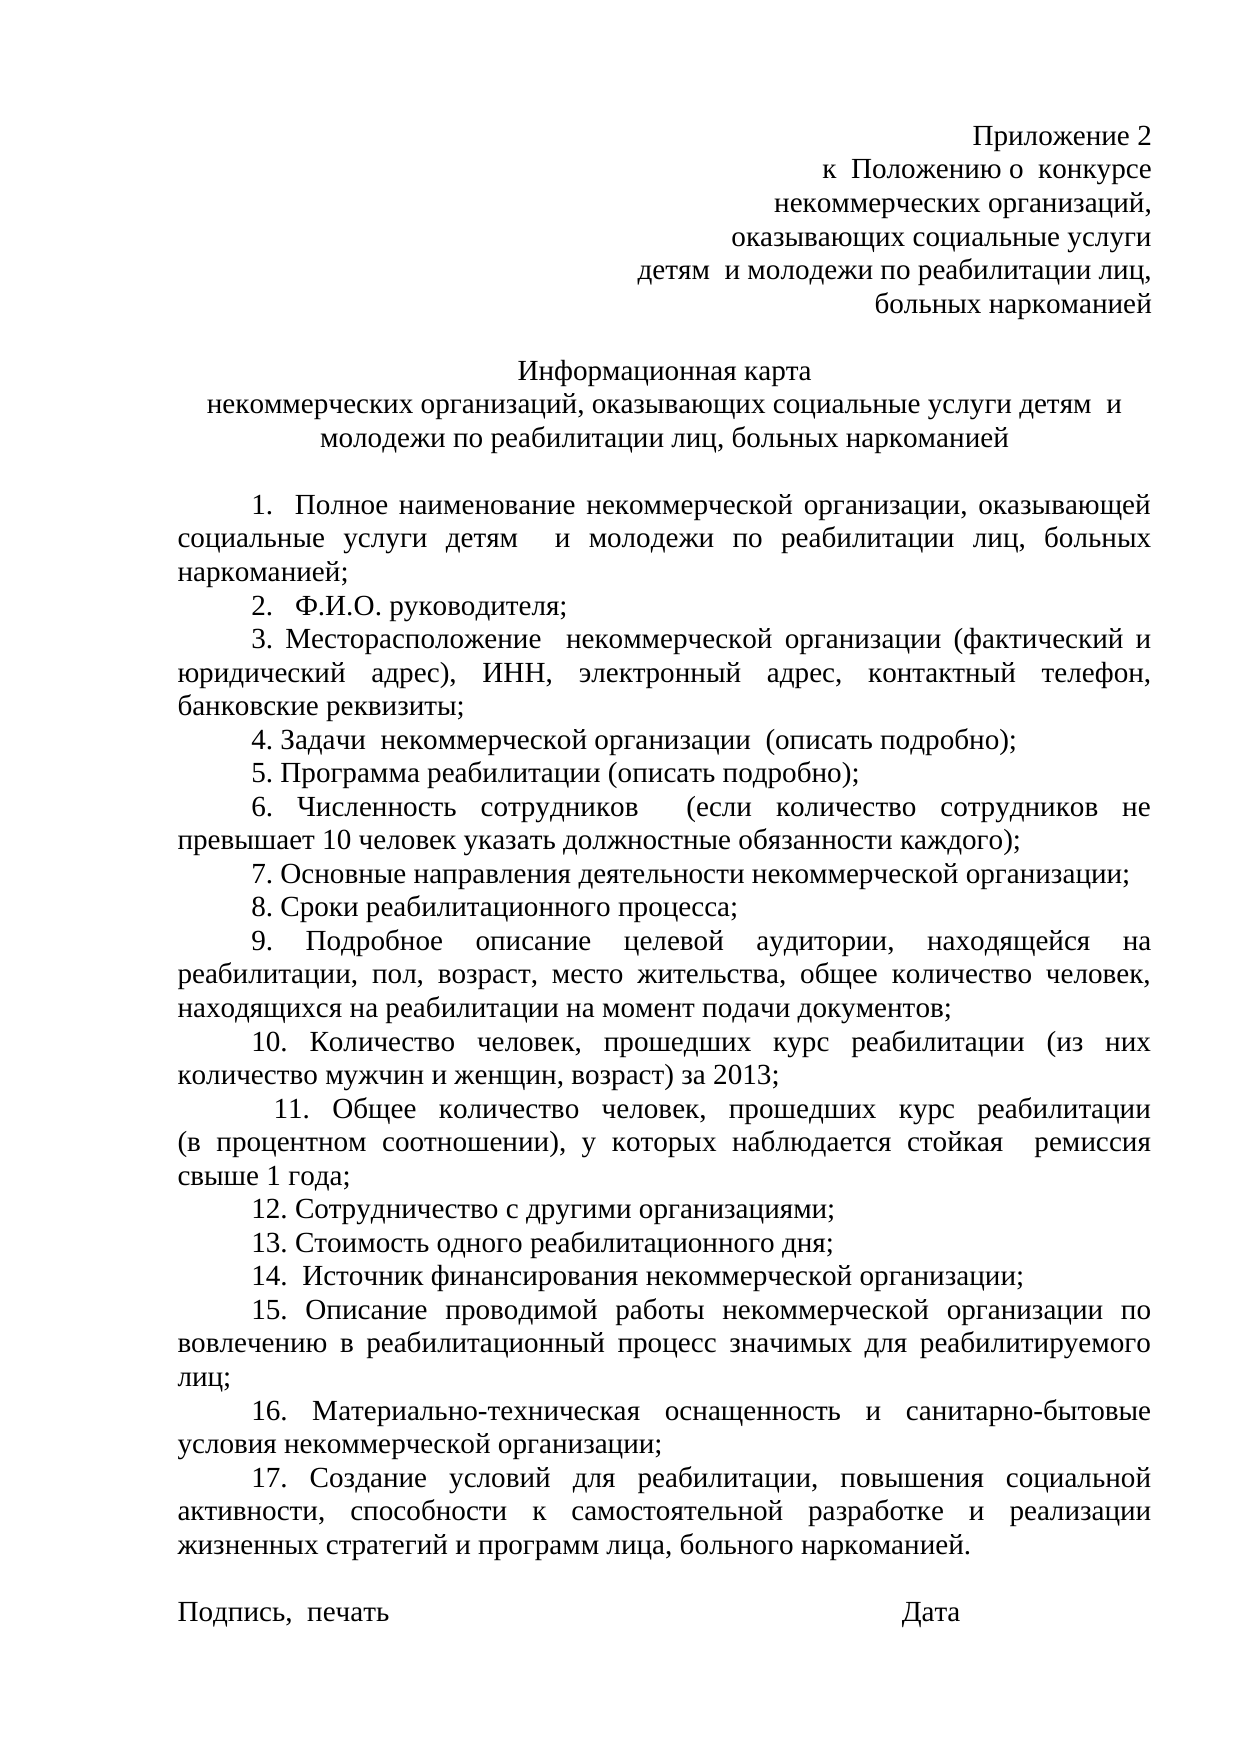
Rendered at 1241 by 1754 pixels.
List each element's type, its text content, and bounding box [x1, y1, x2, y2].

text 10. Количество человек, прошедших курс реабилитации (из них количество мужчин и женщин, возраст) за 2013; [177, 1024, 1152, 1091]
text 4. Задачи некоммерческой организации (описать подробно); [177, 722, 1152, 755]
text 7. Основные направления деятельности некоммерческой организации; [177, 856, 1152, 889]
text больных наркоманией [177, 286, 1152, 319]
text Приложение 2 [177, 118, 1152, 152]
text 9. Подробное описание целевой аудитории, находящейся на реабилитации, пол, возраст, место жительства, общее количество человек, находящихся на реабилитации на момент подачи документов; [177, 923, 1152, 1024]
text 11. Общее количество человек, прошедших курс реабилитации (в процентном соотношении), у которых наблюдается стойкая ремиссия свыше 1 года; [177, 1091, 1152, 1191]
text 8. Сроки реабилитационного процесса; [177, 889, 1152, 923]
text некоммерческих организаций, [177, 185, 1152, 219]
text к Положению о конкурсе [177, 152, 1152, 185]
text 13. Стоимость одного реабилитационного дня; [177, 1225, 1152, 1258]
text 14. Источник финансирования некоммерческой организации; [177, 1258, 1152, 1292]
text 1. Полное наименование некоммерческой организации, оказывающей социальные услуги детям и молодежи по реабилитации лиц, больных наркоманией; [177, 487, 1152, 588]
text 3. Месторасположение некоммерческой организации (фактический и юридический адрес), ИНН, электронный адрес, контактный телефон, банковские реквизиты; [177, 621, 1152, 722]
text 2. Ф.И.О. руководителя; [177, 588, 1152, 621]
text 12. Сотрудничество с другими организациями; [177, 1191, 1152, 1225]
text некоммерческих организаций, оказывающих социальные услуги детям и молодежи по реабилитации лиц, больных наркоманией [177, 386, 1152, 453]
text 6. Численность сотрудников (если количество сотрудников не превышает 10 человек указать должностные обязанности каждого); [177, 789, 1152, 856]
text 5. Программа реабилитации (описать подробно); [177, 755, 1152, 789]
text оказывающих социальные услуги [177, 219, 1152, 252]
text Подпись, печать Дата [177, 1594, 1152, 1627]
text 15. Описание проводимой работы некоммерческой организации по вовлечению в реабилитационный процесс значимых для реабилитируемого лиц; [177, 1292, 1152, 1393]
text Информационная карта [177, 353, 1152, 386]
text 17. Создание условий для реабилитации, повышения социальной активности, способности к самостоятельной разработке и реализации жизненных стратегий и программ лица, больного наркоманией. [177, 1460, 1152, 1560]
text 16. Материально-техническая оснащенность и санитарно-бытовые условия некоммерческой организации; [177, 1393, 1152, 1460]
text детям и молодежи по реабилитации лиц, [177, 252, 1152, 286]
